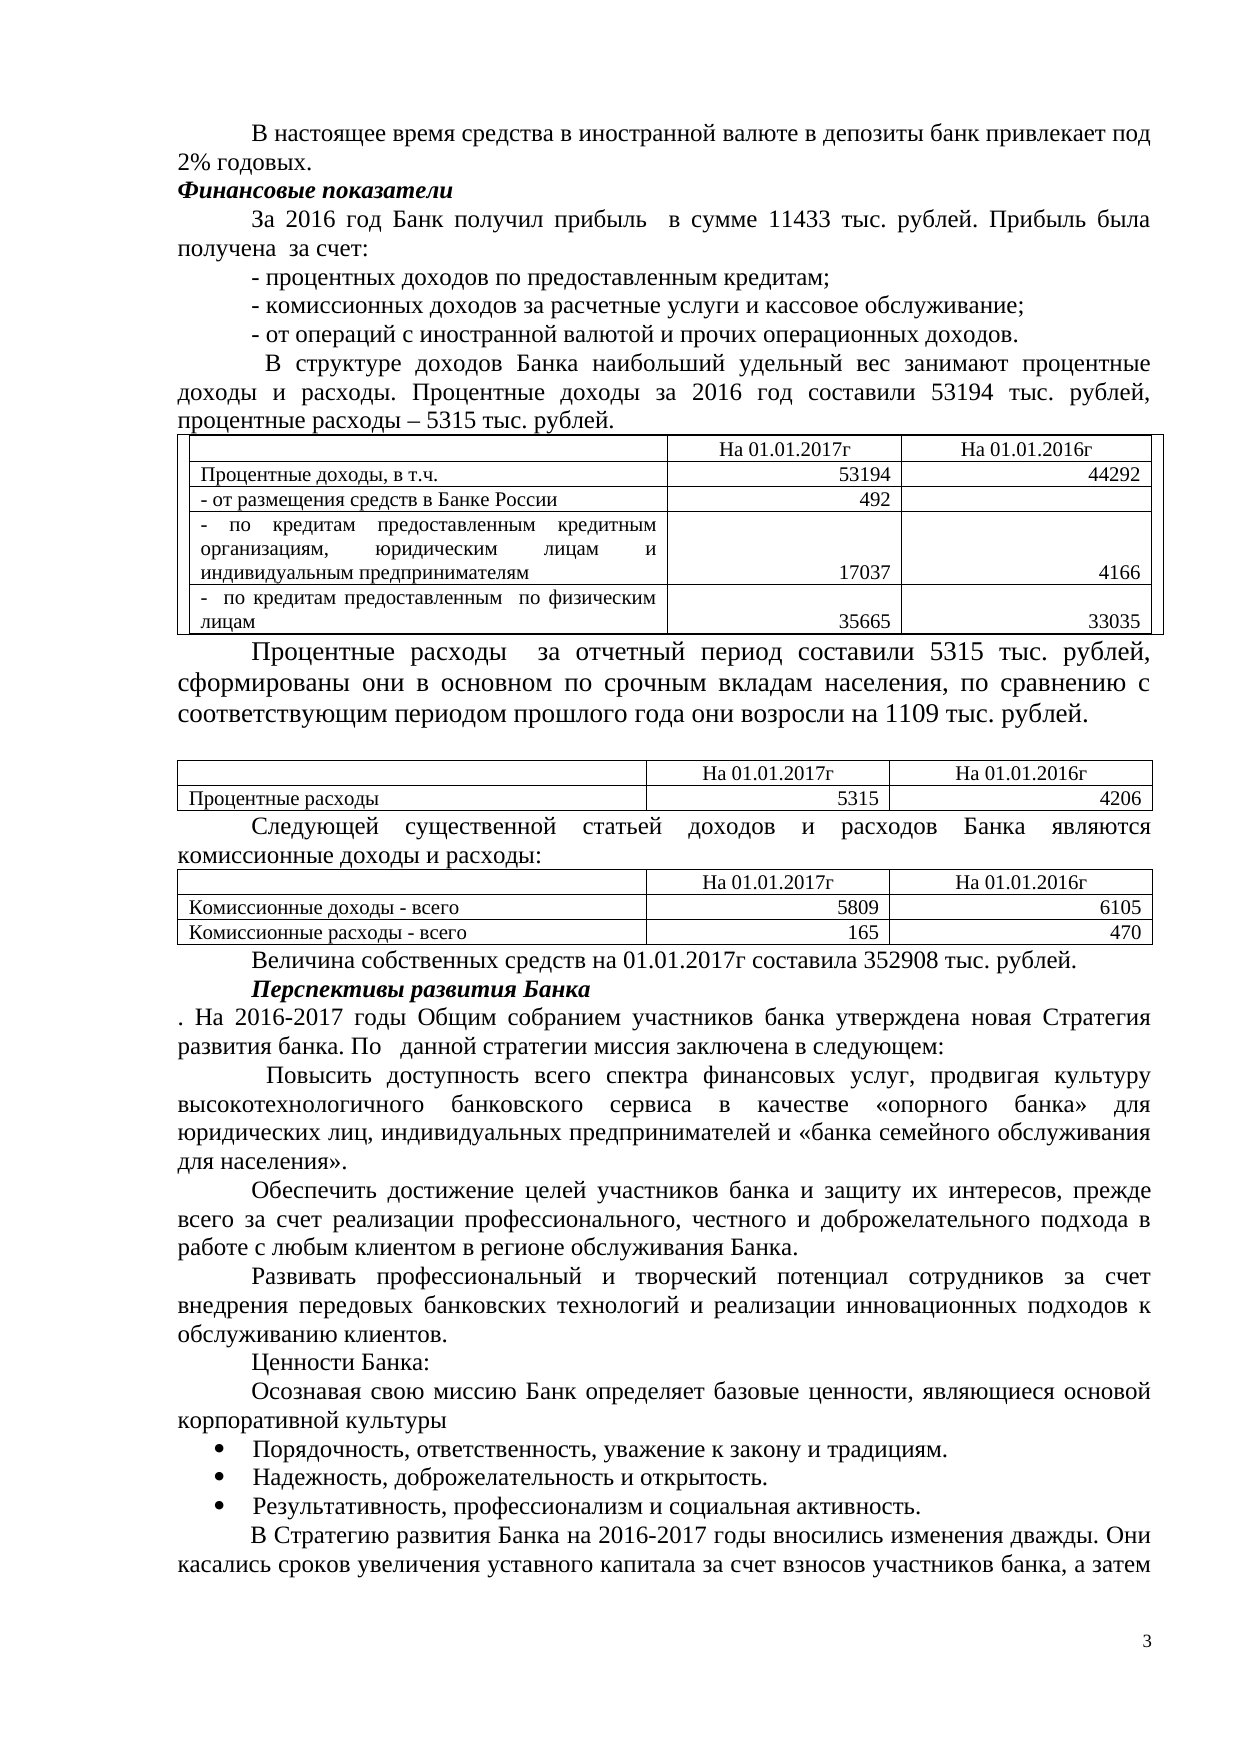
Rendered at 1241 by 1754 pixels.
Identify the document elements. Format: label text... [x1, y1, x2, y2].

text В структуре доходов Банка наибольший удельный вес занимают процентные доходы и расходы. Процентные доходы за 2016 год составили 53194 тыс. рублей, процентные расходы – 5315 тыс. рублей. [177, 348, 1152, 434]
table_header [902, 487, 1151, 511]
table_header [178, 870, 646, 894]
text Ценности Банка: [177, 1347, 1152, 1376]
table_header [178, 761, 646, 785]
table_header [190, 512, 667, 584]
table_header [178, 435, 189, 634]
table_header [668, 512, 901, 584]
table_cell Комиссионные расходы - всего [178, 920, 646, 944]
table_header [902, 436, 1151, 461]
table_cell 165 [647, 920, 889, 944]
table_cell 6105 [890, 895, 1152, 919]
text - комиссионных доходов за расчетные услуги и кассовое обслуживание; [177, 291, 1152, 319]
table_header [1152, 435, 1163, 634]
list Порядочность, ответственность, уважение к закону и традициям. [215, 1434, 1152, 1462]
table_header На 01.01.2017г [647, 761, 889, 785]
table_header [902, 512, 1151, 584]
text Обеспечить достижение целей участников банка и защиту их интересов, прежде всего за счет реализации профессионального, честного и доброжелательного подхода в работе с любым клиентом в регионе обслуживания Банка. [177, 1175, 1152, 1261]
table_cell 470 [890, 920, 1152, 944]
table_header [668, 436, 901, 461]
table_header [902, 462, 1151, 486]
table_header [190, 462, 667, 486]
table_header На 01.01.2016г [890, 870, 1152, 894]
table_header [668, 487, 901, 511]
text Величина собственных средств на 01.01.2017г составила 352908 тыс. рублей. [177, 945, 1152, 974]
text Следующей существенной статьей доходов и расходов Банка являются комиссионные доходы и расходы: [177, 811, 1152, 869]
text - от операций с иностранной валютой и прочих операционных доходов. [177, 319, 1152, 348]
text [177, 1520, 1152, 1577]
table_header [668, 462, 901, 486]
table_header [190, 585, 667, 633]
text За 2016 год Банк получил прибыль в сумме 11433 тыс. рублей. Прибыль была получена за счет: [177, 204, 1152, 262]
table_cell 5315 [647, 786, 889, 810]
table_header На 01.01.2017г [647, 870, 889, 894]
list Надежность, доброжелательность и открытость. [215, 1462, 1152, 1491]
table_cell 5809 [647, 895, 889, 919]
table_cell Процентные расходы [178, 786, 646, 810]
text Перспективы развития Банка [177, 974, 1152, 1002]
table_header [190, 436, 667, 461]
text Процентные расходы за отчетный период составили 5315 тыс. рублей, сформированы они в основном по срочным вкладам населения, по сравнению с соответствующим периодом прошлого года они возросли на 1109 тыс. рублей. [177, 635, 1152, 729]
table_header [190, 487, 667, 511]
list Результативность, профессионализм и социальная активность. [215, 1491, 1152, 1520]
table_cell 4206 [890, 786, 1152, 810]
text Развивать профессиональный и творческий потенциал сотрудников за счет внедрения передовых банковских технологий и реализации инновационных подходов к обслуживанию клиентов. [177, 1261, 1152, 1347]
text Осознавая свою миссию Банк определяет базовые ценности, являющиеся основой корпоративной культуры [177, 1376, 1152, 1434]
text Финансовые показатели [177, 176, 1152, 204]
table_header На 01.01.2016г [890, 761, 1152, 785]
table_header [902, 585, 1151, 633]
table_header [668, 585, 901, 633]
text В настоящее время средства в иностранной валюте в депозиты банк привлекает под 2% годовых. [177, 118, 1152, 176]
table_cell Комиссионные доходы - всего [178, 895, 646, 919]
text Повысить доступность всего спектра финансовых услуг, продвигая культуру высокотехнологичного банковского сервиса в качестве «опорного банка» для юридических лиц, индивидуальных предпринимателей и «банка семейного обслуживания для населения». [177, 1060, 1152, 1175]
text - процентных доходов по предоставленным кредитам; [177, 262, 1152, 291]
text . На 2016-2017 годы Общим собранием участников банка утверждена новая Стратегия развития банка. По данной стратегии миссия заключена в следующем: [177, 1002, 1152, 1060]
